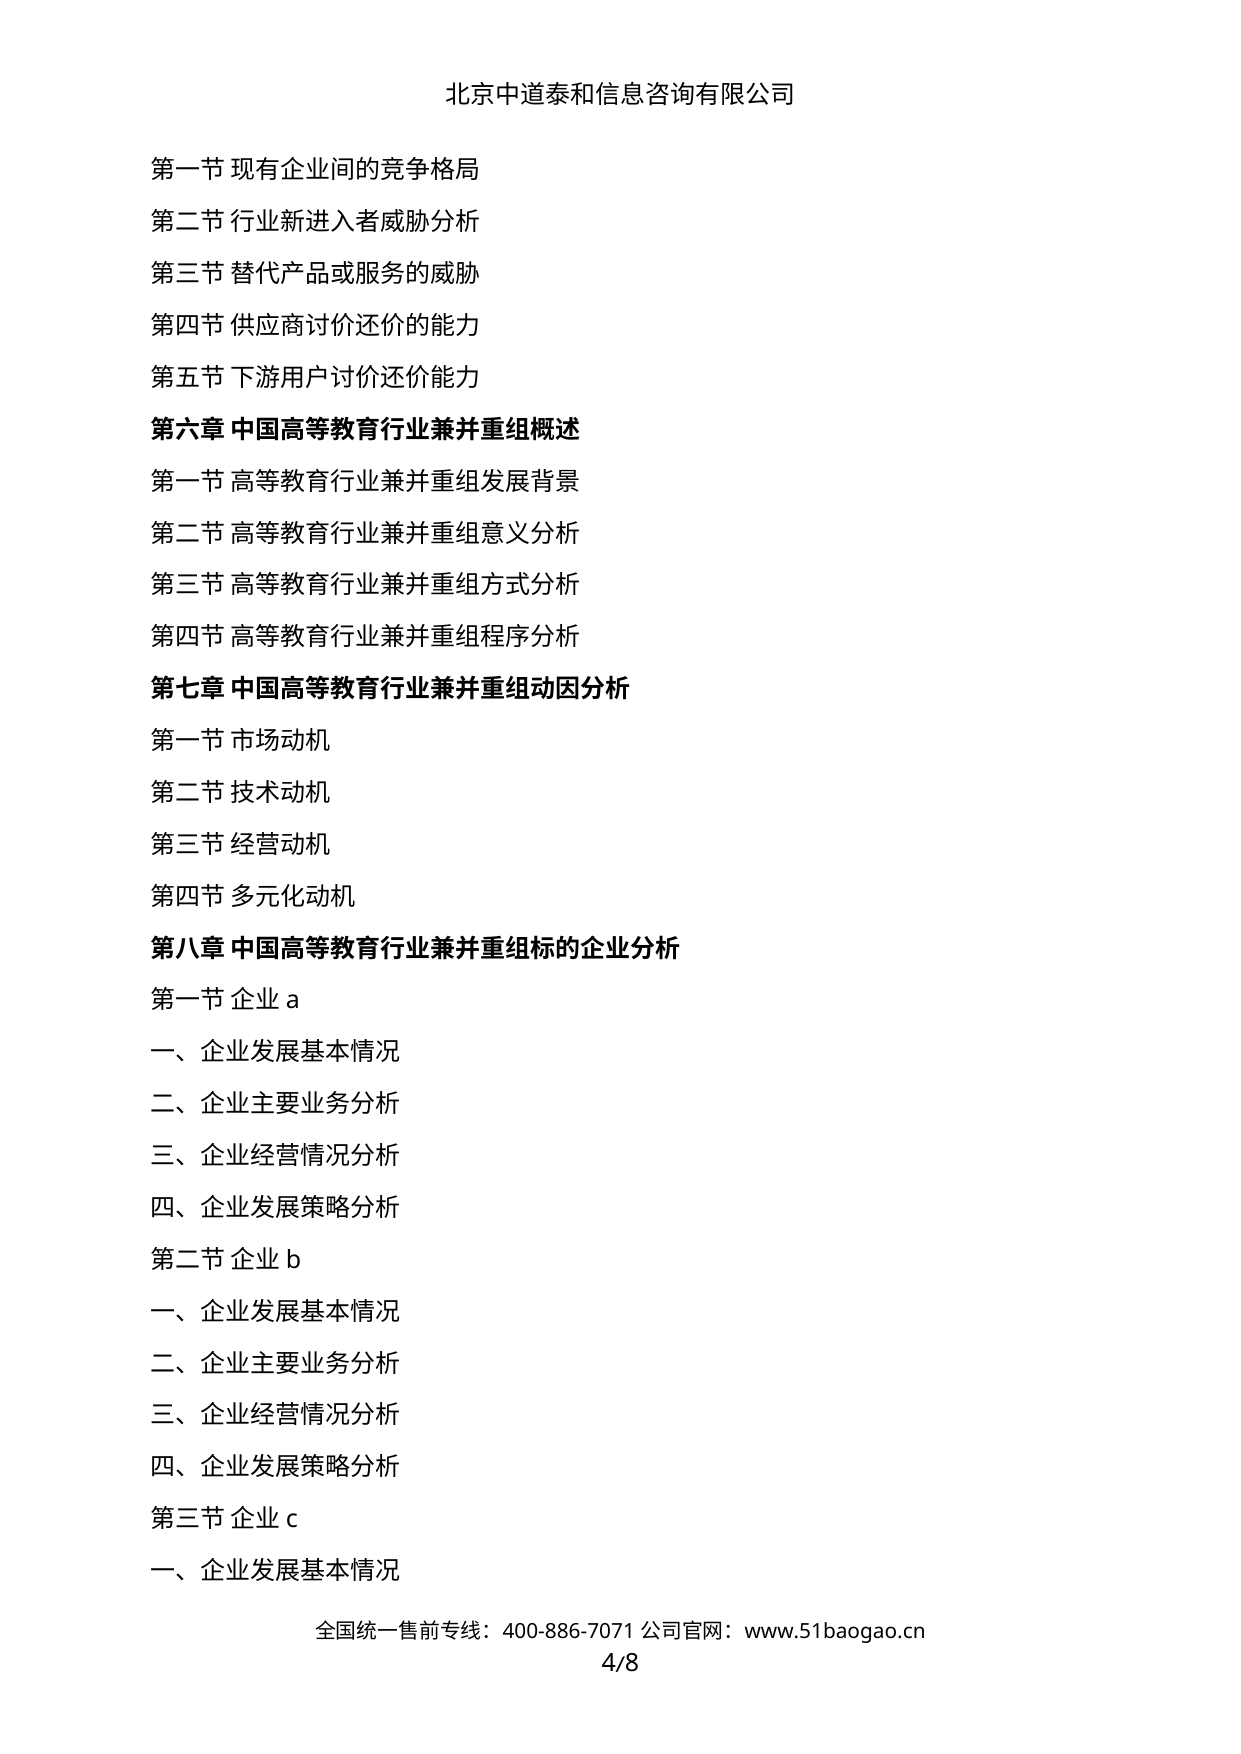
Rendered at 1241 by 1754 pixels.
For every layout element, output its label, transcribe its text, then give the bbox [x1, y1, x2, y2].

text 第二节 企业b [150, 1239, 1090, 1276]
text 第六章 中国高等教育行业兼并重组概述 [150, 409, 1090, 446]
text 第五节 下游用户讨价还价能力 [150, 357, 1090, 394]
text 三、企业经营情况分析 [150, 1136, 1090, 1172]
text 二、企业主要业务分析 [150, 1084, 1090, 1120]
text 第三节 企业c [150, 1499, 1090, 1535]
text 三、企业经营情况分析 [150, 1395, 1090, 1431]
text 四、企业发展策略分析 [150, 1447, 1090, 1483]
text 第一节 市场动机 [150, 721, 1090, 757]
text 一、企业发展基本情况 [150, 1291, 1090, 1327]
text 第七章 中国高等教育行业兼并重组动因分析 [150, 669, 1090, 705]
text 一、企业发展基本情况 [150, 1032, 1090, 1068]
text 第四节 多元化动机 [150, 876, 1090, 912]
text 第一节 现有企业间的竞争格局 [150, 150, 1090, 186]
text 第四节 高等教育行业兼并重组程序分析 [150, 617, 1090, 653]
text 二、企业主要业务分析 [150, 1343, 1090, 1379]
text 第二节 高等教育行业兼并重组意义分析 [150, 513, 1090, 549]
text 第一节 高等教育行业兼并重组发展背景 [150, 461, 1090, 497]
text 一、企业发展基本情况 [150, 1551, 1090, 1587]
text 第三节 经营动机 [150, 824, 1090, 861]
text 第三节 替代产品或服务的威胁 [150, 254, 1090, 290]
text 第一节 企业a [150, 980, 1090, 1016]
text 第四节 供应商讨价还价的能力 [150, 306, 1090, 342]
text 第二节 行业新进入者威胁分析 [150, 202, 1090, 238]
text 第二节 技术动机 [150, 772, 1090, 809]
text 第三节 高等教育行业兼并重组方式分析 [150, 565, 1090, 601]
text 四、企业发展策略分析 [150, 1187, 1090, 1224]
text 第八章 中国高等教育行业兼并重组标的企业分析 [150, 928, 1090, 964]
